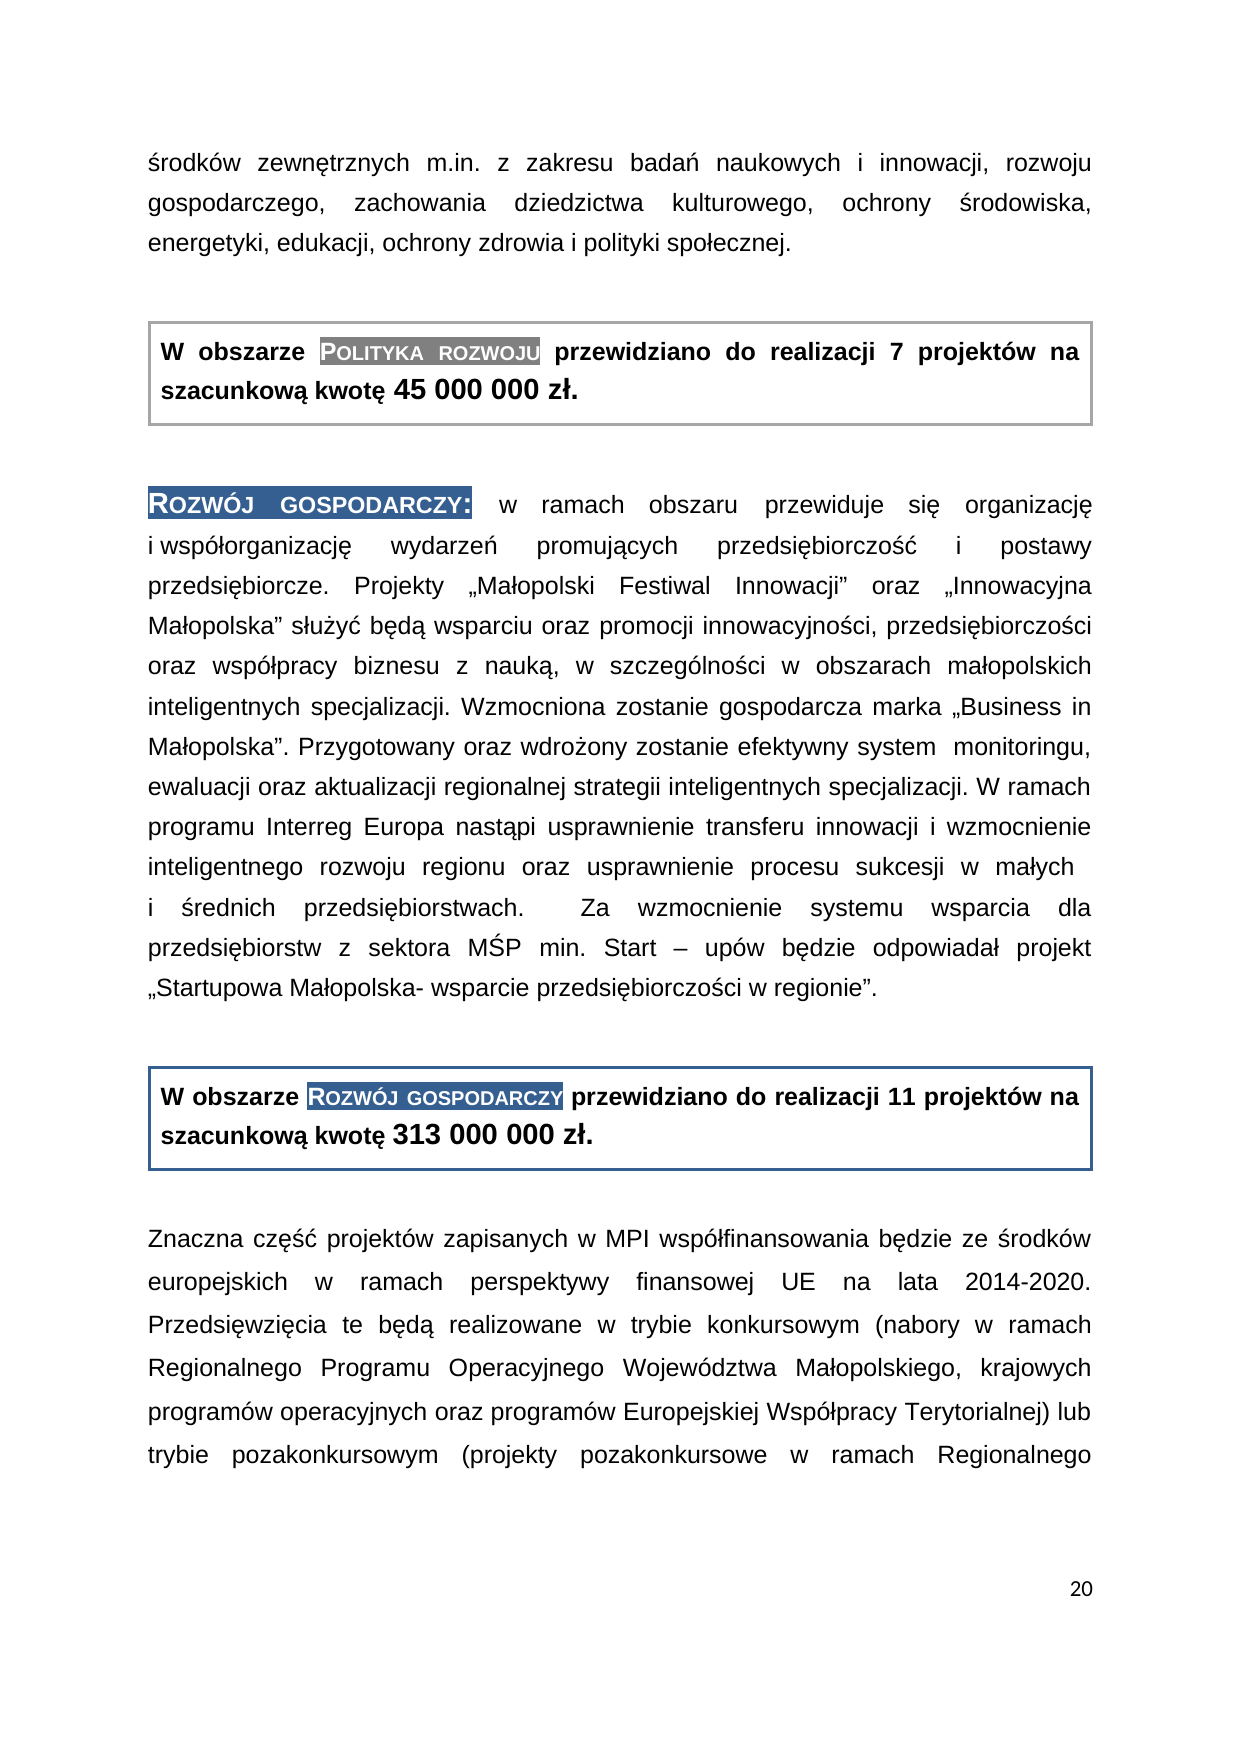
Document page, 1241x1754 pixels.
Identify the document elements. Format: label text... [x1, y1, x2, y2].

text Rozwój gospodarczy: w ramach obszaru przewiduje się organizację i współorganizację wydarzeń promujących przedsiębiorczość i postawy przedsiębiorcze. Projekty „Małopolski Festiwal Innowacji” oraz „Innowacyjna Małopolska” służyć będą wsparciu oraz promocji innowacyjności, przedsiębiorczości oraz współpracy biznesu z nauką, w szczególności w obszarach małopolskich inteligentnych specjalizacji. Wzmocniona zostanie gospodarcza marka „Business in Małopolska”. Przygotowany oraz wdrożony zostanie efektywny system monitoringu, ewaluacji oraz aktualizacji regionalnej strategii inteligentnych specjalizacji. W ramach programu Interreg Europa nastąpi usprawnienie transferu innowacji i wzmocnienie inteligentnego rozwoju regionu oraz usprawnienie procesu sukcesji w małych i średnich przedsiębiorstwach. Za wzmocnienie systemu wsparcia dla przedsiębiorstw z sektora MŚP min. Start – upów będzie odpowiadał projekt „Startupowa Małopolska- wsparcie przedsiębiorczości w regionie”. [148, 486, 1093, 1002]
table_header W obszarze Rozwój gospodarczy przewidziano do realizacji 11 projektów na szacunkową kwotę 313 000 000 zł. [151, 1069, 1090, 1168]
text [148, 148, 1093, 257]
table_header W obszarze Polityka rozwoju przewidziano do realizacji 7 projektów na szacunkową kwotę 45 000 000 zł. [151, 324, 1090, 423]
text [148, 1224, 1093, 1468]
